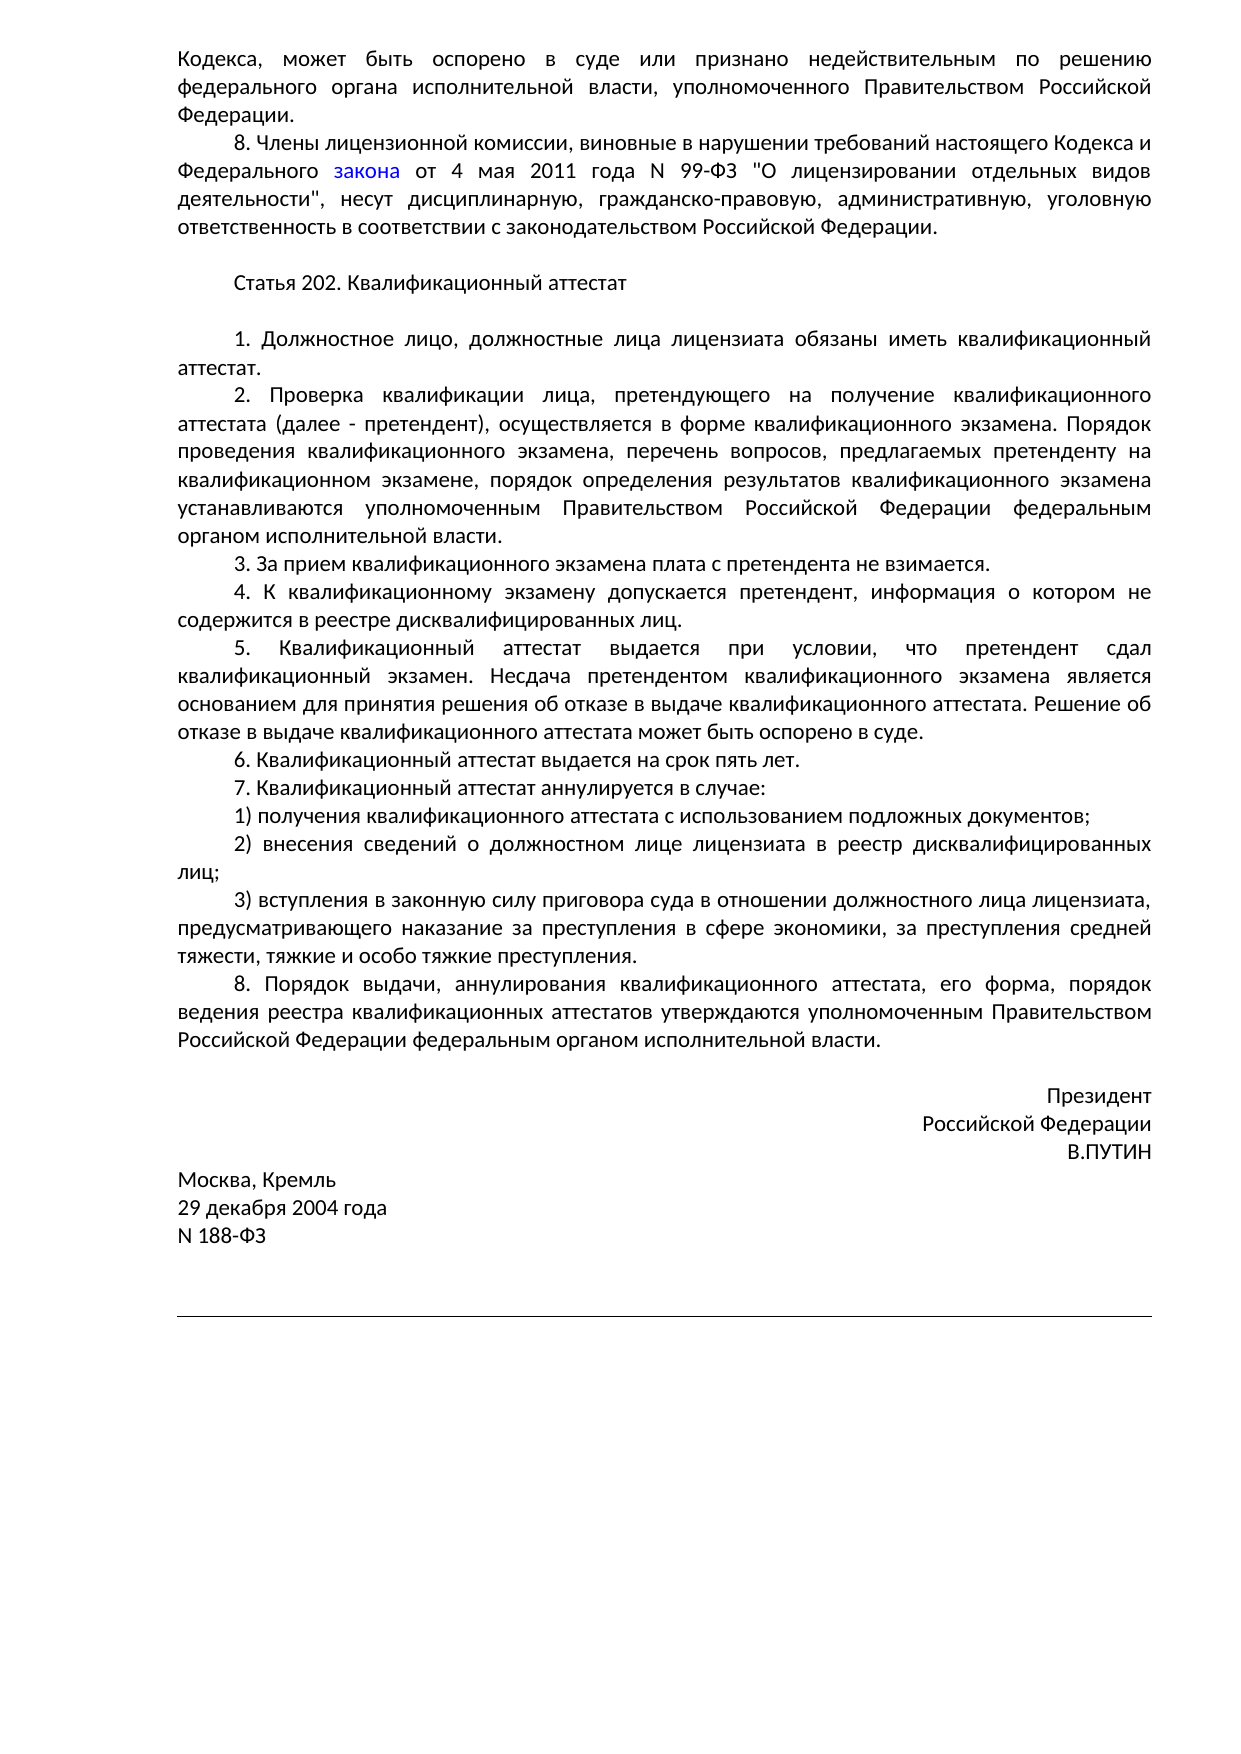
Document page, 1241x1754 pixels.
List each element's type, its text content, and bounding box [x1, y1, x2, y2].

text 6. Квалификационный аттестат выдается на срок пять лет. [177, 745, 1152, 773]
text 2) внесения сведений о должностном лице лицензиата в реестр дисквалифицированных лиц; [177, 829, 1152, 885]
text 4. К квалификационному экзамену допускается претендент, информация о котором не содержится в реестре дисквалифицированных лиц. [177, 577, 1152, 633]
text 3) вступления в законную силу приговора суда в отношении должностного лица лицензиата, предусматривающего наказание за преступления в сфере экономики, за преступления средней тяжести, тяжкие и особо тяжкие преступления. [177, 885, 1152, 969]
text 7. Квалификационный аттестат аннулируется в случае: [177, 773, 1152, 801]
text 2. Проверка квалификации лица, претендующего на получение квалификационного аттестата (далее - претендент), осуществляется в форме квалификационного экзамена. Порядок проведения квалификационного экзамена, перечень вопросов, предлагаемых претенденту на квалификационном экзамене, порядок определения результатов квалификационного экзамена устанавливаются уполномоченным Правительством Российской Федерации федеральным органом исполнительной власти. [177, 381, 1152, 549]
text N 188-ФЗ [177, 1221, 1152, 1249]
text 5. Квалификационный аттестат выдается при условии, что претендент сдал квалификационный экзамен. Несдача претендентом квалификационного экзамена является основанием для принятия решения об отказе в выдаче квалификационного аттестата. Решение об отказе в выдаче квалификационного аттестата может быть оспорено в суде. [177, 633, 1152, 745]
text Статья 202. Квалификационный аттестат [177, 268, 1152, 297]
text 1) получения квалификационного аттестата с использованием подложных документов; [177, 801, 1152, 829]
text 8. Порядок выдачи, аннулирования квалификационного аттестата, его форма, порядок ведения реестра квалификационных аттестатов утверждаются уполномоченным Правительством Российской Федерации федеральным органом исполнительной власти. [177, 969, 1152, 1053]
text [177, 44, 1152, 128]
text 3. За прием квалификационного экзамена плата с претендента не взимается. [177, 549, 1152, 577]
text Российской Федерации [177, 1109, 1152, 1137]
text 8. Члены лицензионной комиссии, виновные в нарушении требований настоящего Кодекса и Федерального закона от 4 мая 2011 года N 99-ФЗ "О лицензировании отдельных видов деятельности", несут дисциплинарную, гражданско-правовую, административную, уголовную ответственность в соответствии с законодательством Российской Федерации. [177, 128, 1152, 241]
text 29 декабря 2004 года [177, 1193, 1152, 1221]
text В.ПУТИН [177, 1137, 1152, 1165]
text Президент [177, 1081, 1152, 1109]
text 1. Должностное лицо, должностные лица лицензиата обязаны иметь квалификационный аттестат. [177, 324, 1152, 381]
text Москва, Кремль [177, 1165, 1152, 1193]
